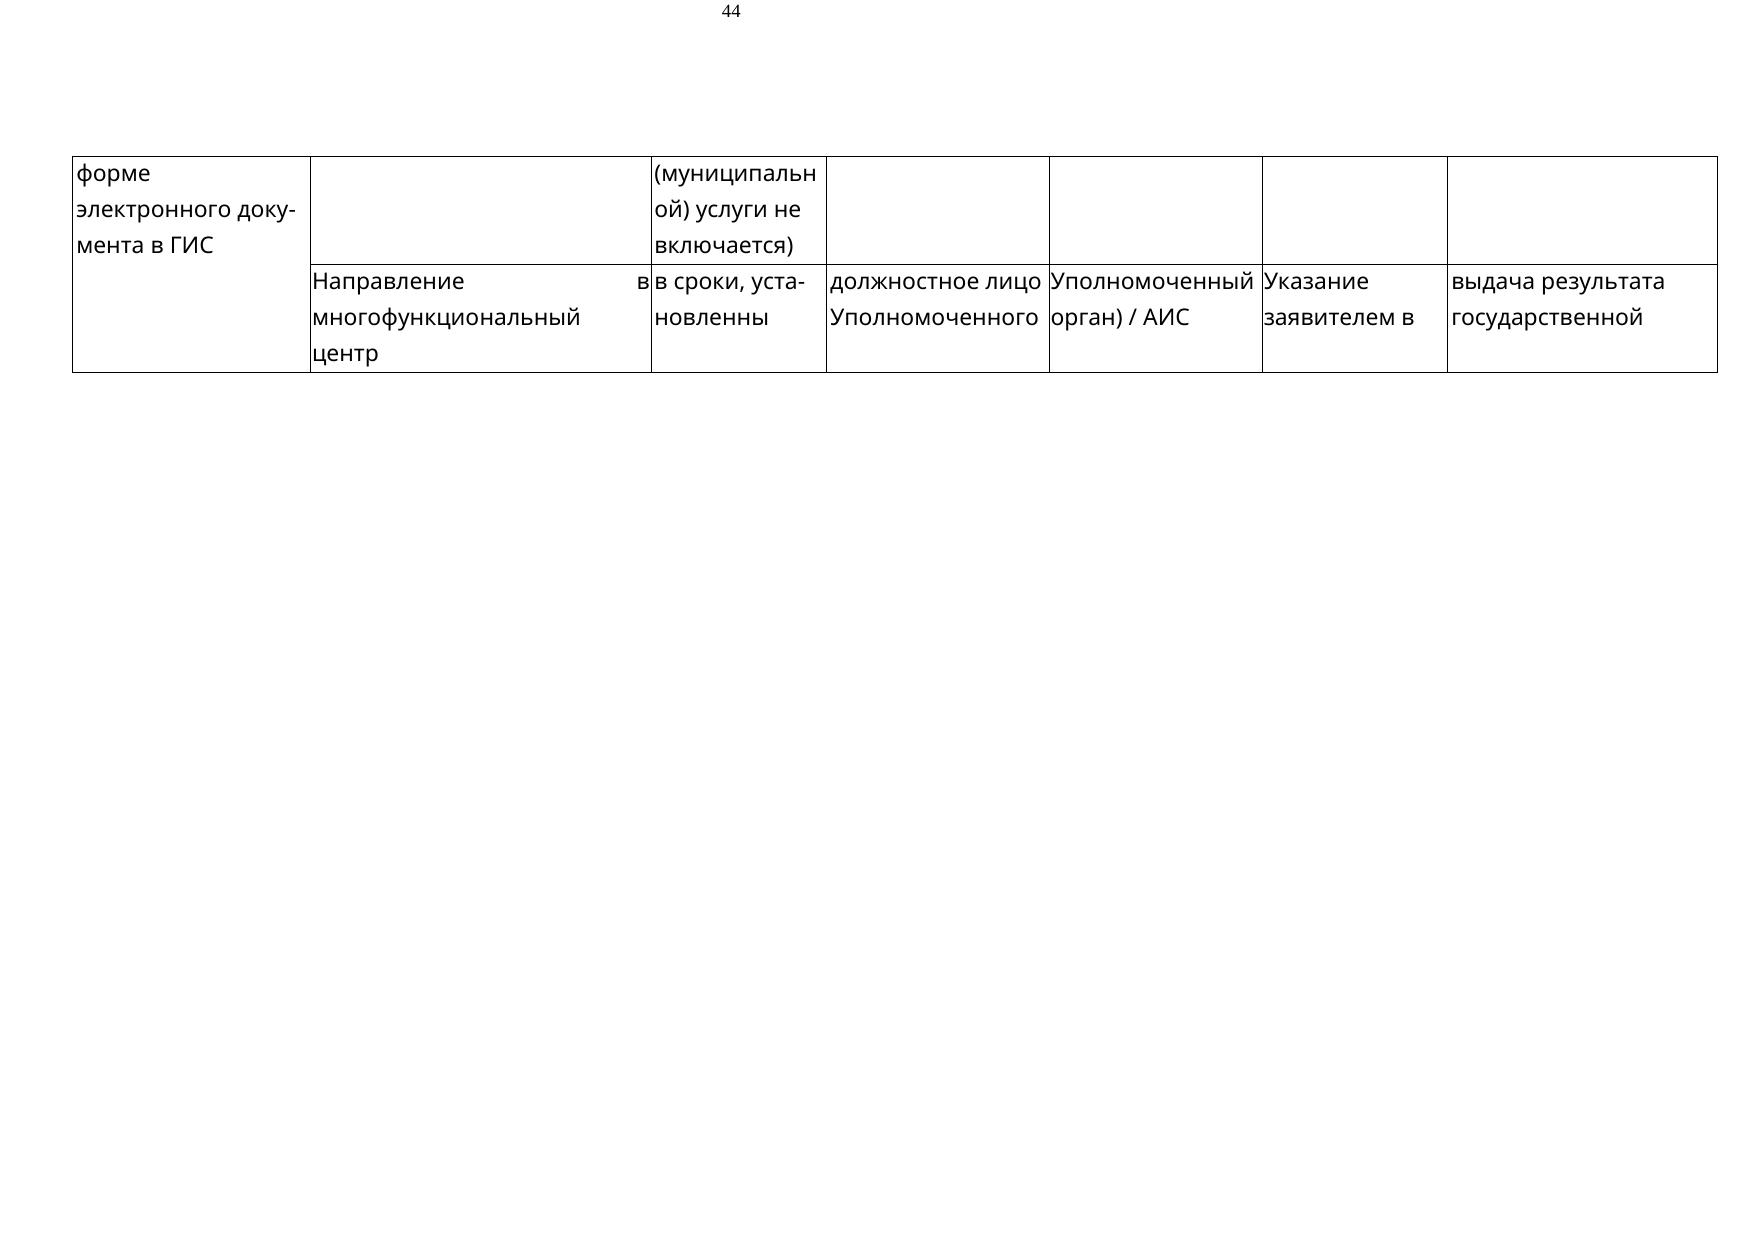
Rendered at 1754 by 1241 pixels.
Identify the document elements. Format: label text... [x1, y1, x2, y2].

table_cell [1448, 157, 1717, 264]
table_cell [311, 157, 651, 264]
table_cell Указание заявителем в [1263, 265, 1447, 372]
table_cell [73, 157, 310, 264]
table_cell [652, 157, 826, 264]
table_cell в сроки, уста- новленны [652, 265, 826, 372]
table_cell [1050, 157, 1262, 264]
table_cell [827, 157, 1049, 264]
table_cell [1263, 157, 1447, 264]
table_cell Направление в многофункциональный центр [311, 265, 651, 372]
table_cell [73, 264, 310, 372]
table_cell должностное лицо Уполномоченного [827, 265, 1049, 372]
table_cell выдача результата государственной [1448, 265, 1717, 372]
table_cell Уполномоченный орган) / АИС [1050, 265, 1262, 372]
